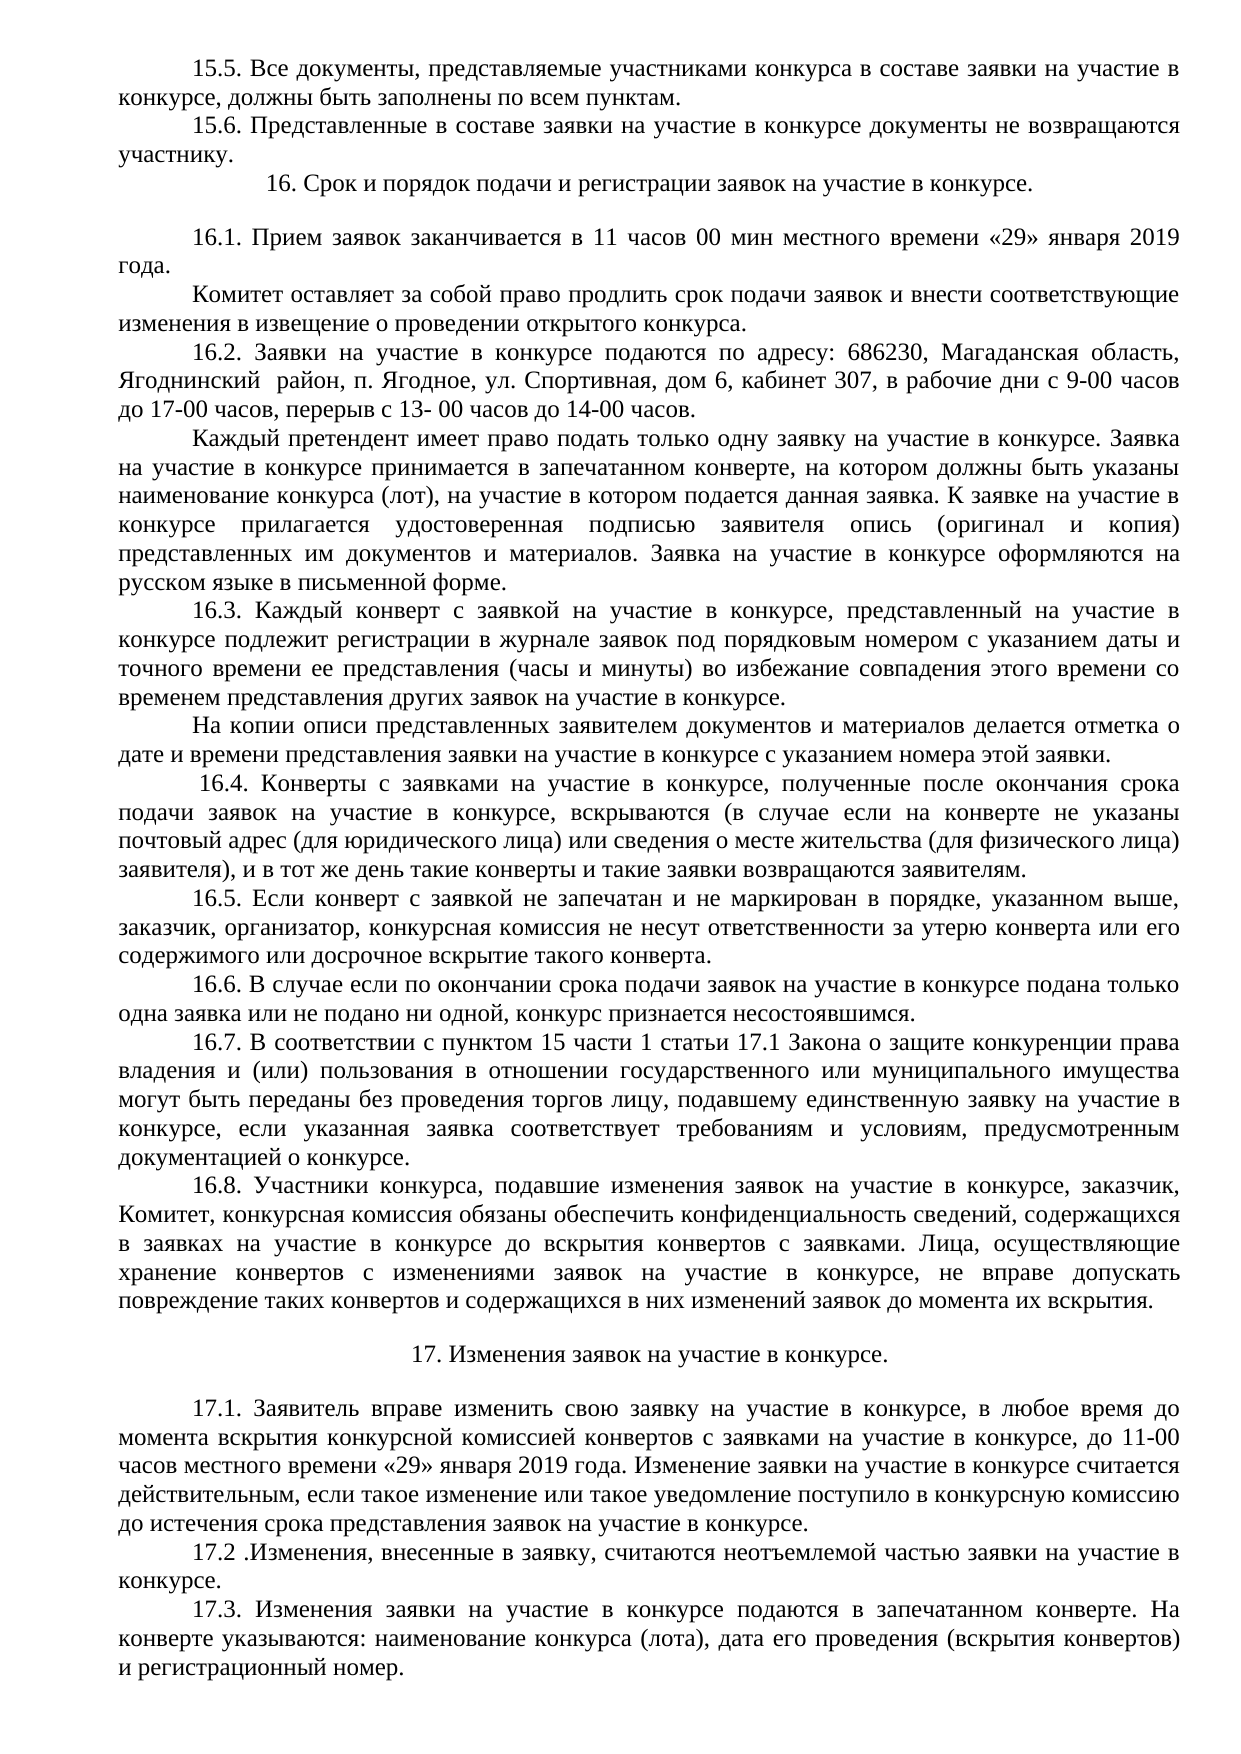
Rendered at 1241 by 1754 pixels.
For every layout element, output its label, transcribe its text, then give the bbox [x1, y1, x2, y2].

text 16.4. Конверты с заявками на участие в конкурсе, полученные после окончания срока подачи заявок на участие в конкурсе, вскрываются (в случае если на конверте не указаны почтовый адрес (для юридического лица) или сведения о месте жительства (для физического лица) заявителя), и в тот же день такие конверты и такие заявки возвращаются заявителям. [118, 768, 1181, 883]
text Каждый претендент имеет право подать только одну заявку на участие в конкурсе. Заявка на участие в конкурсе принимается в запечатанном конверте, на котором должны быть указаны наименование конкурса (лот), на участие в котором подается данная заявка. К заявке на участие в конкурсе прилагается удостоверенная подписью заявителя опись (оригинал и копия) представленных им документов и материалов. Заявка на участие в конкурсе оформляются на русском языке в письменной форме. [118, 423, 1181, 596]
text 17. Изменения заявок на участие в конкурсе. [118, 1339, 1181, 1368]
text 16.1. Прием заявок заканчивается в 11 часов 00 мин местного времени «29» января 2019 года. [118, 222, 1181, 279]
text 16.7. В соответствии с пунктом 15 части 1 статьи 17.1 Закона о защите конкуренции права владения и (или) пользования в отношении государственного или муниципального имущества могут быть переданы без проведения торгов лицу, подавшему единственную заявку на участие в конкурсе, если указанная заявка соответствует требованиям и условиям, предусмотренным документацией о конкурсе. [118, 1027, 1181, 1171]
text 16.2. Заявки на участие в конкурсе подаются по адресу: 686230, Магаданская область, Ягоднинский район, п. Ягодное, ул. Спортивная, дом 6, кабинет 307, в рабочие дни с 9-00 часов до 17-00 часов, перерыв с 13- 00 часов до 14-00 часов. [118, 337, 1181, 423]
text 16.3. Каждый конверт с заявкой на участие в конкурсе, представленный на участие в конкурсе подлежит регистрации в журнале заявок под порядковым номером с указанием даты и точного времени ее представления (часы и минуты) во избежание совпадения этого времени со временем представления других заявок на участие в конкурсе. [118, 596, 1181, 711]
text 16. Срок и порядок подачи и регистрации заявок на участие в конкурсе. [118, 168, 1181, 197]
text 16.6. В случае если по окончании срока подачи заявок на участие в конкурсе подана только одна заявка или не подано ни одной, конкурс признается несостоявшимся. [118, 969, 1181, 1027]
text На копии описи представленных заявителем документов и материалов делается отметка о дате и времени представления заявки на участие в конкурсе с указанием номера этой заявки. [118, 711, 1181, 768]
text 15.6. Представленные в составе заявки на участие в конкурсе документы не возвращаются участнику. [118, 111, 1181, 168]
text 17.1. Заявитель вправе изменить свою заявку на участие в конкурсе, в любое время до момента вскрытия конкурсной комиссией конвертов с заявками на участие в конкурсе, до 11-00 часов местного времени «29» января 2019 года. Изменение заявки на участие в конкурсе считается действительным, если такое изменение или такое уведомление поступило в конкурсную комиссию до истечения срока представления заявок на участие в конкурсе. [118, 1393, 1181, 1537]
text 16.5. Если конверт с заявкой не запечатан и не маркирован в порядке, указанном выше, заказчик, организатор, конкурсная комиссия не несут ответственности за утерю конверта или его содержимого или досрочное вскрытие такого конверта. [118, 883, 1181, 969]
text 16.8. Участники конкурса, подавшие изменения заявок на участие в конкурсе, заказчик, Комитет, конкурсная комиссия обязаны обеспечить конфиденциальность сведений, содержащихся в заявках на участие в конкурсе до вскрытия конвертов с заявками. Лица, осуществляющие хранение конвертов с изменениями заявок на участие в конкурсе, не вправе допускать повреждение таких конвертов и содержащихся в них изменений заявок до момента их вскрытия. [118, 1171, 1181, 1314]
text Комитет оставляет за собой право продлить срок подачи заявок и внести соответствующие изменения в извещение о проведении открытого конкурса. [118, 279, 1181, 337]
text 15.5. Все документы, представляемые участниками конкурса в составе заявки на участие в конкурсе, должны быть заполнены по всем пунктам. [118, 53, 1181, 111]
text 17.2 .Изменения, внесенные в заявку, считаются неотъемлемой частью заявки на участие в конкурсе. [118, 1537, 1181, 1594]
text 17.3. Изменения заявки на участие в конкурсе подаются в запечатанном конверте. На конверте указываются: наименование конкурса (лота), дата его проведения (вскрытия конвертов) и регистрационный номер. [118, 1594, 1181, 1681]
